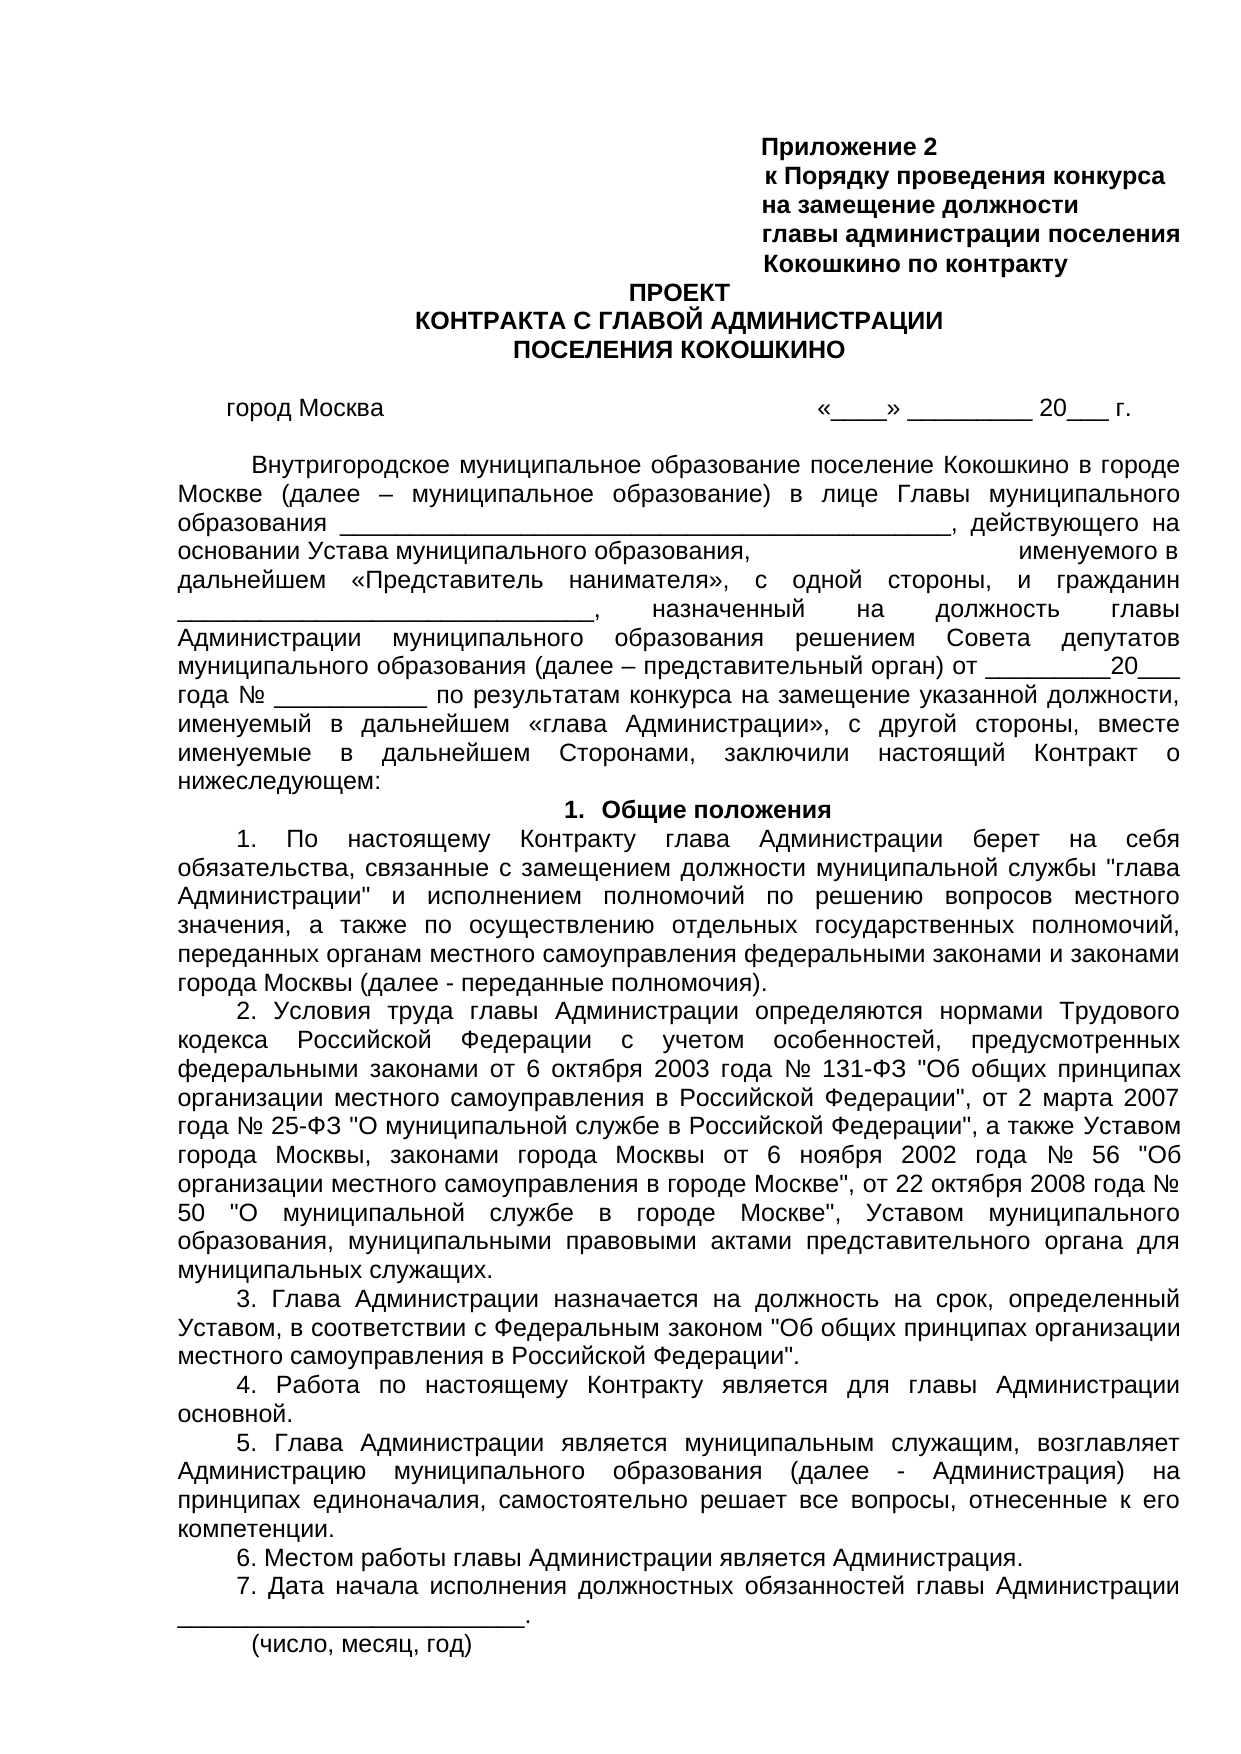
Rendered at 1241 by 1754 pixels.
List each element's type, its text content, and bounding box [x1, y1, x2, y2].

text КОНТРАКТА С ГЛАВОЙ АДМИНИСТРАЦИИ [177, 306, 1181, 335]
text Приложение 2 [177, 132, 1175, 161]
text 5. Глава Администрации является муниципальным служащим, возглавляет Администрацию муниципального образования (далее - Администрация) на принципах единоначалия, самостоятельно решает все вопросы, отнесенные к его компетенции. [177, 1428, 1181, 1543]
text Внутригородское муниципальное образование поселение Кокошкино в городе Москве (далее – муниципальное образование) в лице Главы муниципального образования ____________________________________________, действующего на основании Устава муниципального образования, именуемого в дальнейшем «Представитель нанимателя», с одной стороны, и гражданин ______________________________, назначенный на должность главы Администрации муниципального образования решением Совета депутатов муниципального образования (далее – представительный орган) от _________20___ года № ___________ по результатам конкурса на замещение указанной должности, именуемый в дальнейшем «глава Администрации», с другой стороны, вместе именуемые в дальнейшем Сторонами, заключили настоящий Контракт о нижеследующем: [177, 450, 1181, 795]
text 1. По настоящему Контракту глава Администрации берет на себя обязательства, связанные с замещением должности муниципальной службы "глава Администрации" и исполнением полномочий по решению вопросов местного значения, а также по осуществлению отдельных государственных полномочий, переданных органам местного самоуправления федеральными законами и законами города Москвы (далее - переданные полномочия). [177, 824, 1181, 996]
text к Порядку проведения конкурса [546, 161, 1181, 190]
text 6. Местом работы главы Администрации является Администрация. [177, 1543, 1181, 1571]
text на замещение должности [517, 190, 1181, 218]
text 3. Глава Администрации назначается на должность на срок, определенный Уставом, в соответствии с Федеральным законом "Об общих принципах организации местного самоуправления в Российской Федерации". [177, 1284, 1181, 1370]
text (число, месяц, год) [177, 1629, 1181, 1658]
text 4. Работа по настоящему Контракту является для главы Администрации основной. [177, 1370, 1181, 1428]
list Общие положения [215, 795, 1181, 824]
text Кокошкино по контракту [177, 249, 1181, 278]
text ПОСЕЛЕНИЯ КОКОШКИНО [177, 335, 1181, 364]
text 7. Дата начала исполнения должностных обязанностей главы Администрации _________________________. [177, 1571, 1181, 1629]
text главы администрации поселения [517, 219, 1181, 248]
text ПРОЕКТ [177, 278, 1181, 306]
text город Москва «____» _________ 20___ г. [177, 393, 1181, 421]
text 2. Условия труда главы Администрации определяются нормами Трудового кодекса Российской Федерации с учетом особенностей, предусмотренных федеральными законами от 6 октября 2003 года № 131-ФЗ "Об общих принципах организации местного самоуправления в Российской Федерации", от 2 марта 2007 года № 25-ФЗ "О муниципальной службе в Российской Федерации", а также Уставом города Москвы, законами города Москвы от 6 ноября 2002 года № 56 "Об организации местного самоуправления в городе Москве", от 22 октября 2008 года № 50 "О муниципальной службе в городе Москве", Уставом муниципального образования, муниципальными правовыми актами представительного органа для муниципальных служащих. [177, 996, 1181, 1284]
